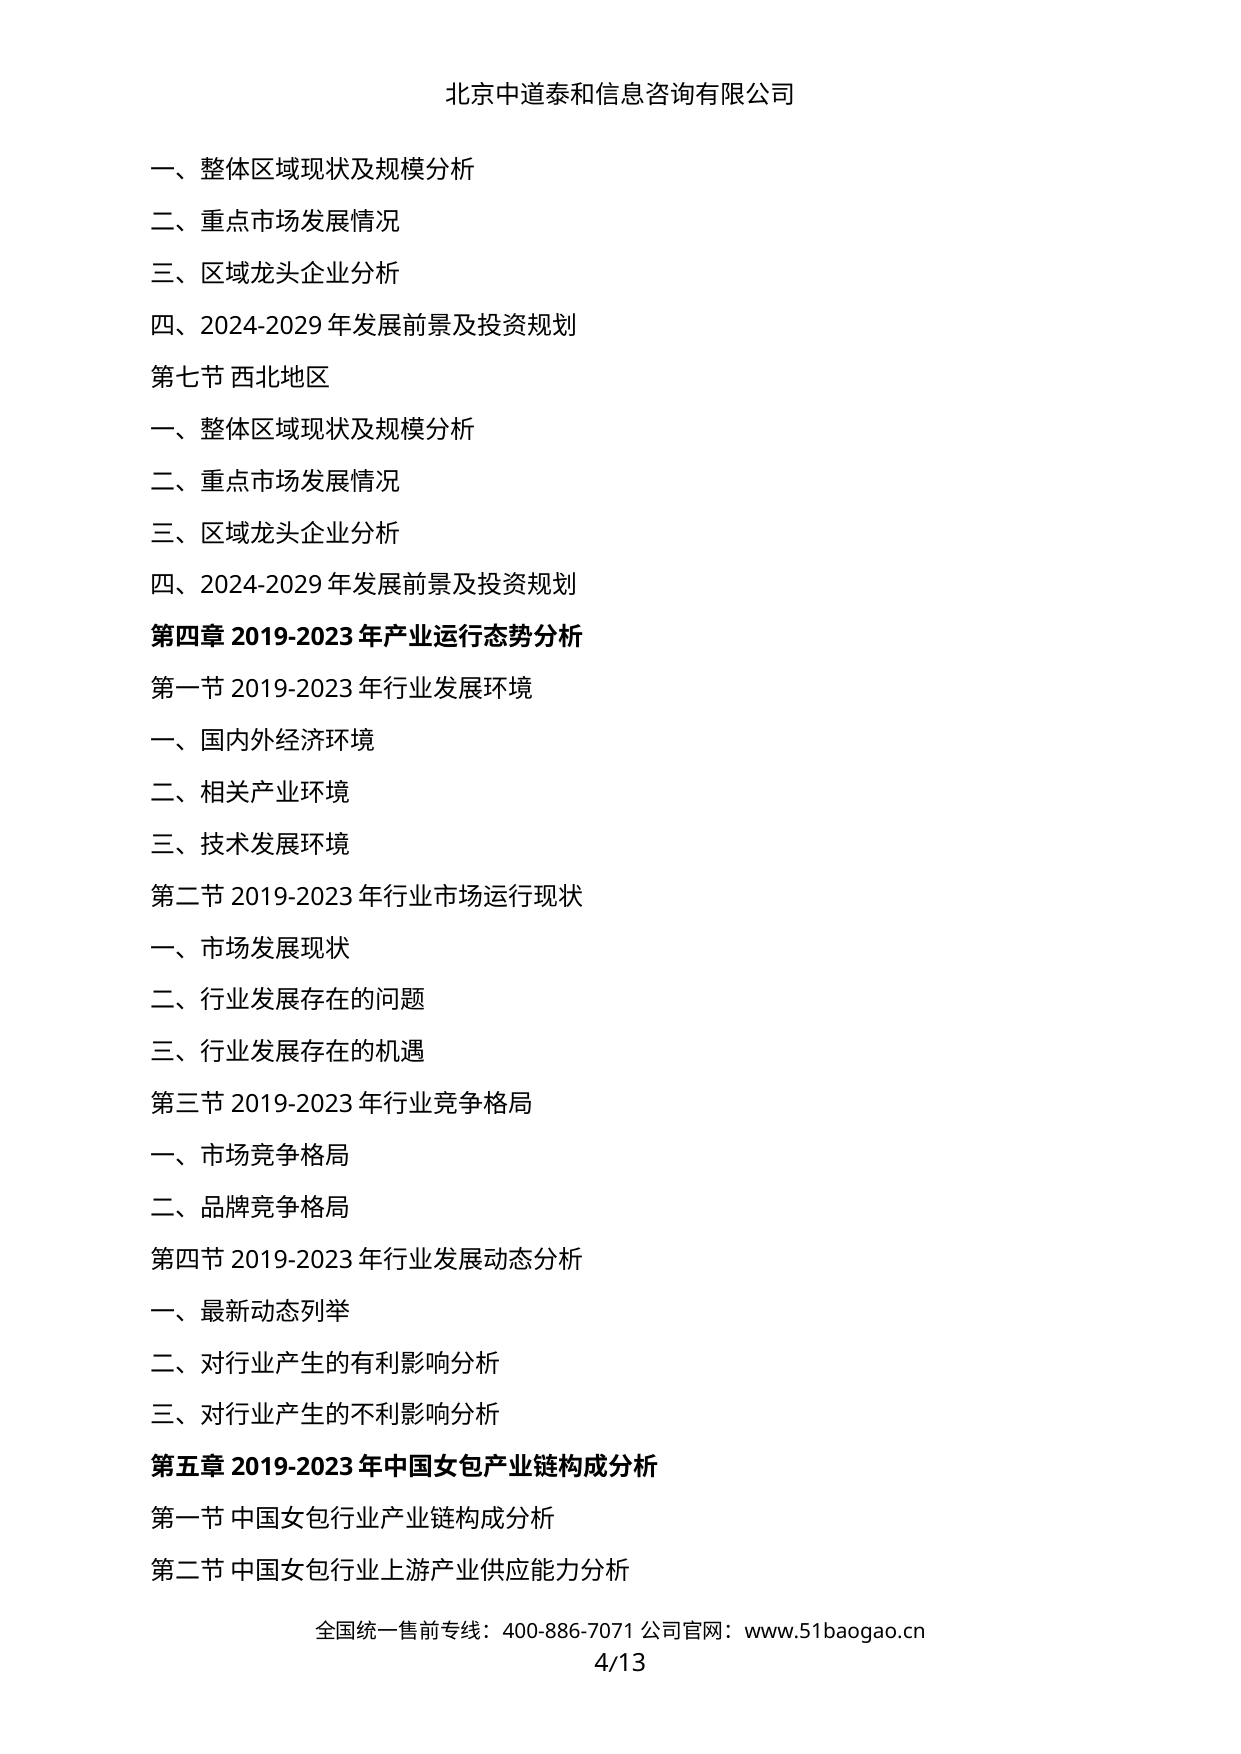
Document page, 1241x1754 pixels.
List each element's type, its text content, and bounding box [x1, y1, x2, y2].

text 二、行业发展存在的问题 [150, 980, 1090, 1016]
text 一、整体区域现状及规模分析 [150, 150, 1090, 186]
text 一、市场竞争格局 [150, 1136, 1090, 1172]
text 二、重点市场发展情况 [150, 202, 1090, 238]
text 第四节 2019-2023年行业发展动态分析 [150, 1239, 1090, 1276]
text 三、技术发展环境 [150, 824, 1090, 861]
text 三、区域龙头企业分析 [150, 254, 1090, 290]
text 二、对行业产生的有利影响分析 [150, 1343, 1090, 1379]
text 第四章 2019-2023年产业运行态势分析 [150, 617, 1090, 653]
text 三、对行业产生的不利影响分析 [150, 1395, 1090, 1431]
text 第三节 2019-2023年行业竞争格局 [150, 1084, 1090, 1120]
text 一、国内外经济环境 [150, 721, 1090, 757]
text 二、相关产业环境 [150, 772, 1090, 809]
text 四、2024-2029年发展前景及投资规划 [150, 306, 1090, 342]
text 三、区域龙头企业分析 [150, 513, 1090, 549]
text 二、品牌竞争格局 [150, 1187, 1090, 1224]
text 一、市场发展现状 [150, 928, 1090, 964]
text 四、2024-2029年发展前景及投资规划 [150, 565, 1090, 601]
text 第二节 中国女包行业上游产业供应能力分析 [150, 1551, 1090, 1587]
text 第二节 2019-2023年行业市场运行现状 [150, 876, 1090, 912]
text 第五章 2019-2023年中国女包产业链构成分析 [150, 1447, 1090, 1483]
text 第一节 2019-2023年行业发展环境 [150, 669, 1090, 705]
text 第七节 西北地区 [150, 357, 1090, 394]
text 第一节 中国女包行业产业链构成分析 [150, 1499, 1090, 1535]
text 一、最新动态列举 [150, 1291, 1090, 1327]
text 三、行业发展存在的机遇 [150, 1032, 1090, 1068]
text 二、重点市场发展情况 [150, 461, 1090, 497]
text 一、整体区域现状及规模分析 [150, 409, 1090, 446]
